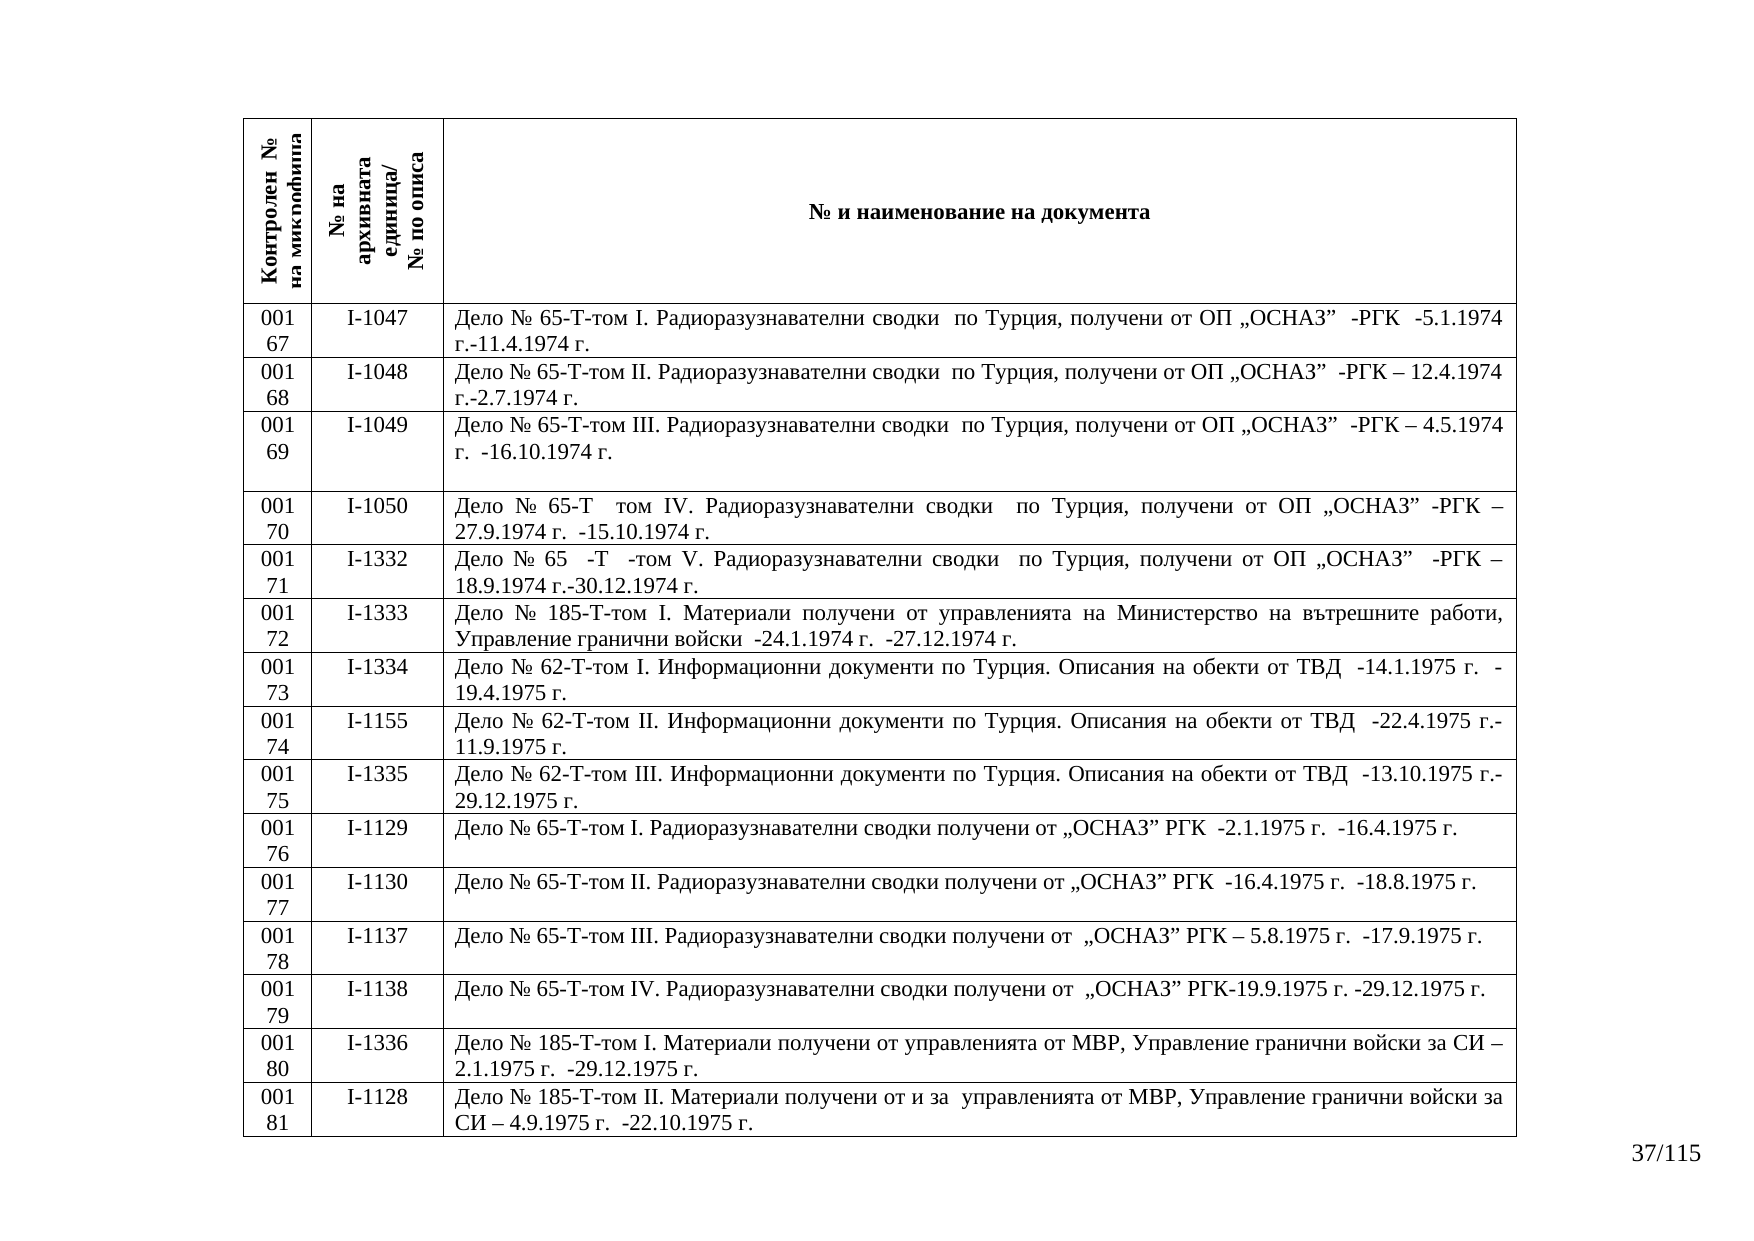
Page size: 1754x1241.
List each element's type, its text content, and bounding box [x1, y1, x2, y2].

table_cell Дело № 185-Т-том І. Материали получени от управленията от МВР, Управление гранични войски за СИ – 2.1.1975 г. -29.12.1975 г. [444, 1029, 1516, 1082]
table_cell Дело № 65-Т том ІV. Радиоразузнавателни сводки по Турция, получени от ОП „ОСНАЗ” -РГК – 27.9.1974 г. -15.10.1974 г. [444, 492, 1516, 544]
table_cell 00173 [244, 653, 311, 706]
table_cell І-1047 [312, 304, 443, 357]
table_cell Дело № 65-Т-том ІІІ. Радиоразузнавателни сводки получени от „ОСНАЗ” РГК – 5.8.1975 г. -17.9.1975 г. [444, 922, 1516, 974]
table_cell Дело № 65-Т-том І. Радиоразузнавателни сводки по Турция, получени от ОП „ОСНАЗ” -РГК -5.1.1974 г.-11.4.1974 г. [444, 304, 1516, 357]
table_cell І-1332 [312, 545, 443, 598]
table_cell І-1050 [312, 492, 443, 544]
table_cell 00175 [244, 760, 311, 813]
table_cell Дело № 62-Т-том ІІІ. Информационни документи по Турция. Описания на обекти от ТВД -13.10.1975 г.-29.12.1975 г. [444, 760, 1516, 813]
table_header Контролен № на микрофиша [244, 119, 311, 303]
table_cell Дело № 65-Т-том ІІІ. Радиоразузнавателни сводки по Турция, получени от ОП „ОСНАЗ” -РГК – 4.5.1974 г. -16.10.1974 г. [444, 412, 1516, 491]
table_cell Дело № 62-Т-том ІІ. Информационни документи по Турция. Описания на обекти от ТВД -22.4.1975 г.-11.9.1975 г. [444, 707, 1516, 759]
table_cell 00171 [244, 545, 311, 598]
table_header № на архивната единица/ № по описа [312, 119, 443, 303]
table_cell І-1155 [312, 707, 443, 759]
table_cell 00168 [244, 358, 311, 411]
table_cell 00176 [244, 814, 311, 867]
table_cell 00167 [244, 304, 311, 357]
table_cell 00181 [244, 1083, 311, 1136]
table_cell 00180 [244, 1029, 311, 1082]
table_cell 00172 [244, 599, 311, 652]
table_cell Дело № 185-Т-том ІІ. Материали получени от и за управленията от МВР, Управление гранични войски за СИ – 4.9.1975 г. -22.10.1975 г. [444, 1083, 1516, 1136]
table_cell І-1336 [312, 1029, 443, 1082]
table_cell 00169 [244, 412, 311, 491]
table_cell І-1138 [312, 975, 443, 1028]
table_cell Дело № 62-Т-том І. Информационни документи по Турция. Описания на обекти от ТВД -14.1.1975 г. -19.4.1975 г. [444, 653, 1516, 706]
table_cell І-1130 [312, 868, 443, 921]
table_cell І-1137 [312, 922, 443, 974]
table_cell Дело № 65 -Т -том V. Радиоразузнавателни сводки по Турция, получени от ОП „ОСНАЗ” -РГК – 18.9.1974 г.-30.12.1974 г. [444, 545, 1516, 598]
table_cell І-1049 [312, 412, 443, 491]
table_cell Дело № 65-Т-том ІІ. Радиоразузнавателни сводки получени от „ОСНАЗ” РГК -16.4.1975 г. -18.8.1975 г. [444, 868, 1516, 921]
table_cell І-1333 [312, 599, 443, 652]
table_cell 00170 [244, 492, 311, 544]
table_cell 00178 [244, 922, 311, 974]
table_cell Дело № 185-Т-том І. Материали получени от управленията на Министерство на вътрешните работи, Управление гранични войски -24.1.1974 г. -27.12.1974 г. [444, 599, 1516, 652]
table_cell І-1334 [312, 653, 443, 706]
table_cell І-1048 [312, 358, 443, 411]
table_cell 00177 [244, 868, 311, 921]
table_cell Дело № 65-Т-том ІІ. Радиоразузнавателни сводки по Турция, получени от ОП „ОСНАЗ” -РГК – 12.4.1974 г.-2.7.1974 г. [444, 358, 1516, 411]
table_cell І-1128 [312, 1083, 443, 1136]
table_cell 00179 [244, 975, 311, 1028]
table_cell І-1129 [312, 814, 443, 867]
table_cell І-1335 [312, 760, 443, 813]
table_cell Дело № 65-Т-том І. Радиоразузнавателни сводки получени от „ОСНАЗ” РГК -2.1.1975 г. -16.4.1975 г. [444, 814, 1516, 867]
table_cell 00174 [244, 707, 311, 759]
table_cell Дело № 65-Т-том ІV. Радиоразузнавателни сводки получени от „ОСНАЗ” РГК-19.9.1975 г. -29.12.1975 г. [444, 975, 1516, 1028]
table_header № и наименование на документа [444, 119, 1516, 303]
